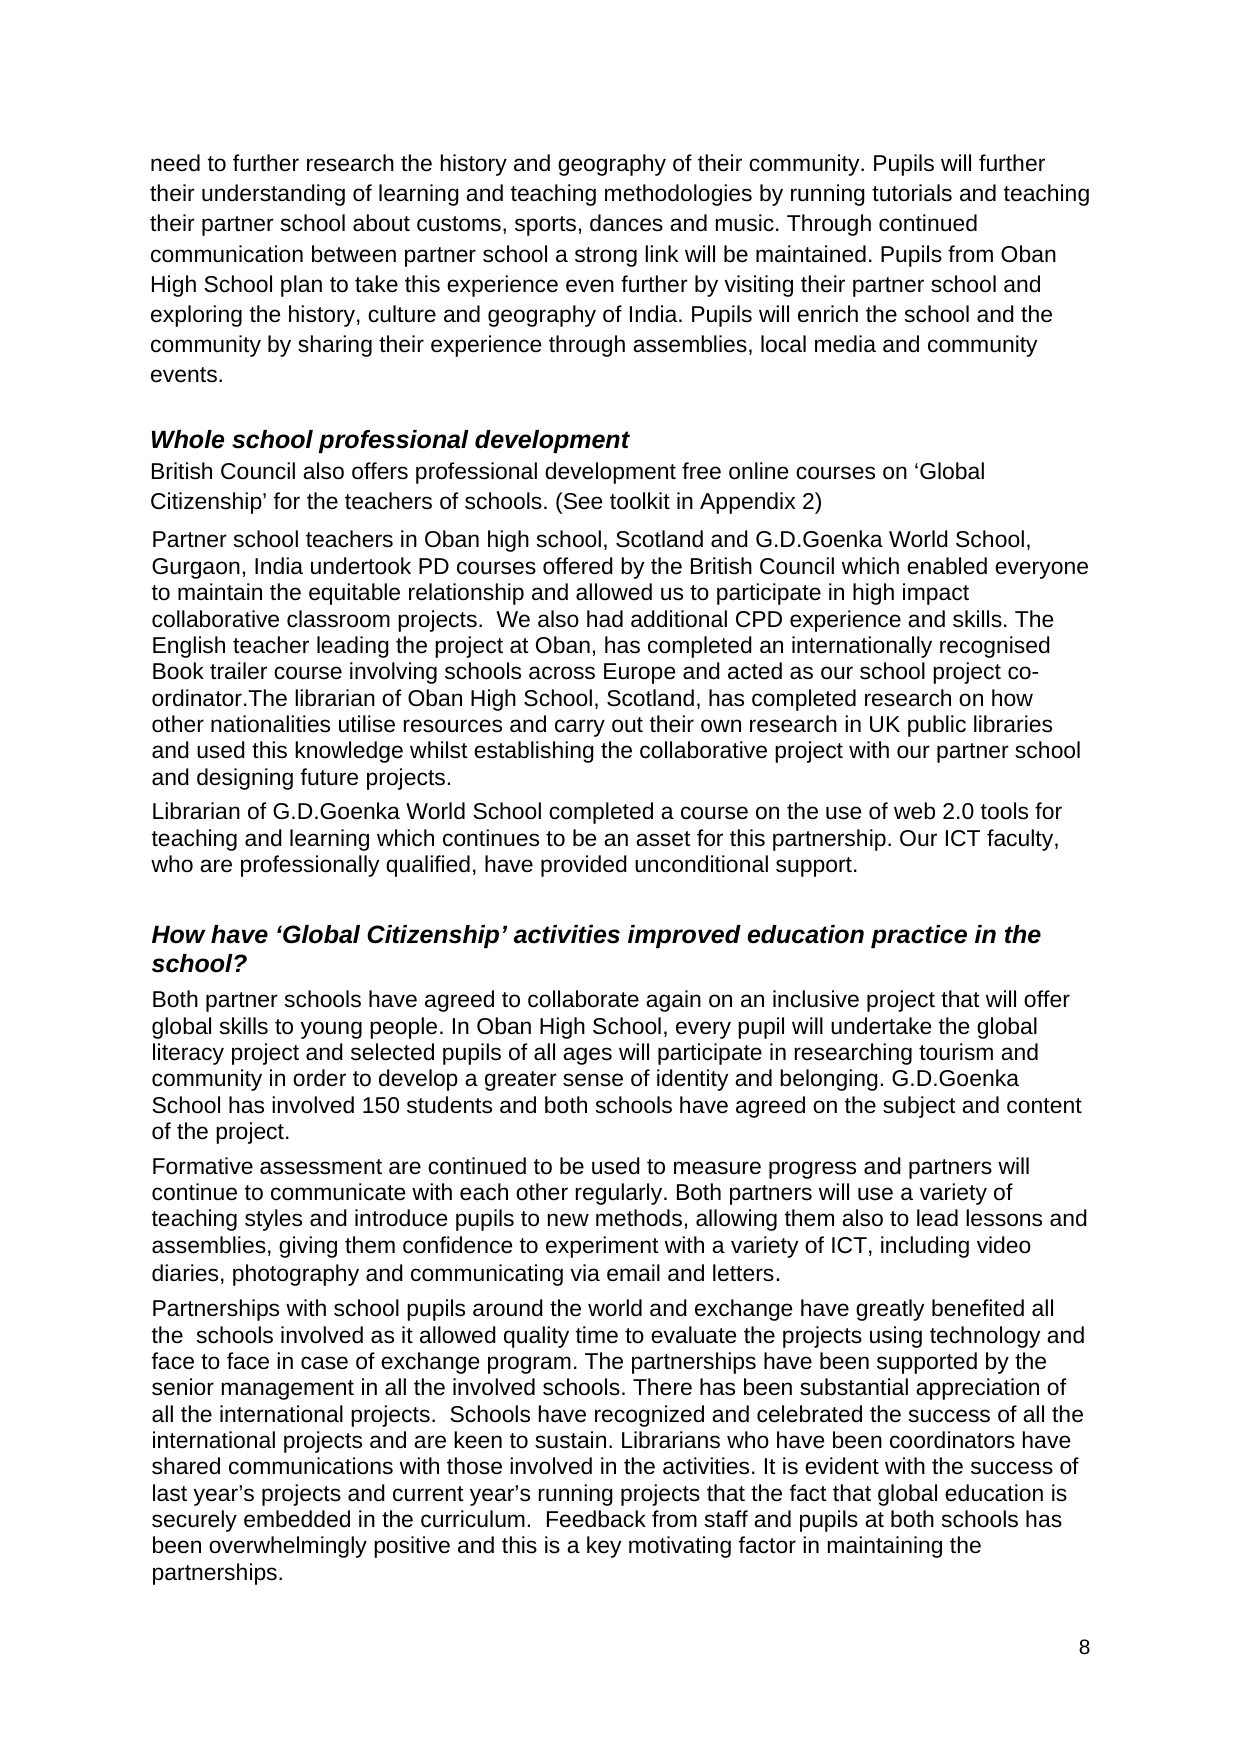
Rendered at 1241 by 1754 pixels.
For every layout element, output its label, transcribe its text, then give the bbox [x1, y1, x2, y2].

text Formative assessment are continued to be used to measure progress and partners will continue to communicate with each other regularly. Both partners will use a variety of teaching styles and introduce pupils to new methods, allowing them also to lead lessons and assemblies, giving them confidence to experiment with a variety of ICT, including video diaries, photography and communicating via email and letters. [151, 1153, 1090, 1287]
text How have ‘Global Citizenship’ activities improved education practice in the school? [151, 920, 1090, 978]
text Both partner schools have agreed to collaborate again on an inclusive project that will offer global skills to young people. In Oban High School, every pupil will undertake the global literacy project and selected pupils of all ages will participate in researching tourism and community in order to develop a greater sense of identity and belonging. G.D.Goenka School has involved 150 students and both schools have agreed on the subject and content of the project. [151, 986, 1090, 1144]
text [150, 150, 1090, 388]
text Partner school teachers in Oban high school, Scotland and G.D.Goenka World School, Gurgaon, India undertook PD courses offered by the British Council which enabled everyone to maintain the equitable relationship and allowed us to participate in high impact collaborative classroom projects. We also had additional CPD experience and skills. The English teacher leading the project at Oban, has completed an internationally recognised Book trailer course involving schools across Europe and acted as our school project co-ordinator.The librarian of Oban High School, Scotland, has completed research on how other nationalities utilise resources and carry out their own research in UK public libraries and used this knowledge whilst establishing the collaborative project with our partner school and designing future projects. [151, 526, 1090, 790]
text British Council also offers professional development free online courses on ‘Global Citizenship’ for the teachers of schools. (See toolkit in Appendix 2) [150, 458, 1090, 514]
text Librarian of G.D.Goenka World School completed a course on the use of web 2.0 tools for teaching and learning which continues to be an asset for this partnership. Our ICT faculty, who are professionally qualified, have provided unconditional support. [151, 798, 1090, 877]
text Whole school professional development [150, 425, 1090, 453]
text Partnerships with school pupils around the world and exchange have greatly benefited all the schools involved as it allowed quality time to evaluate the projects using technology and face to face in case of exchange program. The partnerships have been supported by the senior management in all the involved schools. There has been substantial appreciation of all the international projects. Schools have recognized and celebrated the success of all the international projects and are keen to sustain. Librarians who have been coordinators have shared communications with those involved in the activities. It is evident with the success of last year’s projects and current year’s running projects that the fact that global education is securely embedded in the curriculum. Feedback from staff and pupils at both schools has been overwhelmingly positive and this is a key motivating factor in maintaining the partnerships. [151, 1295, 1090, 1585]
